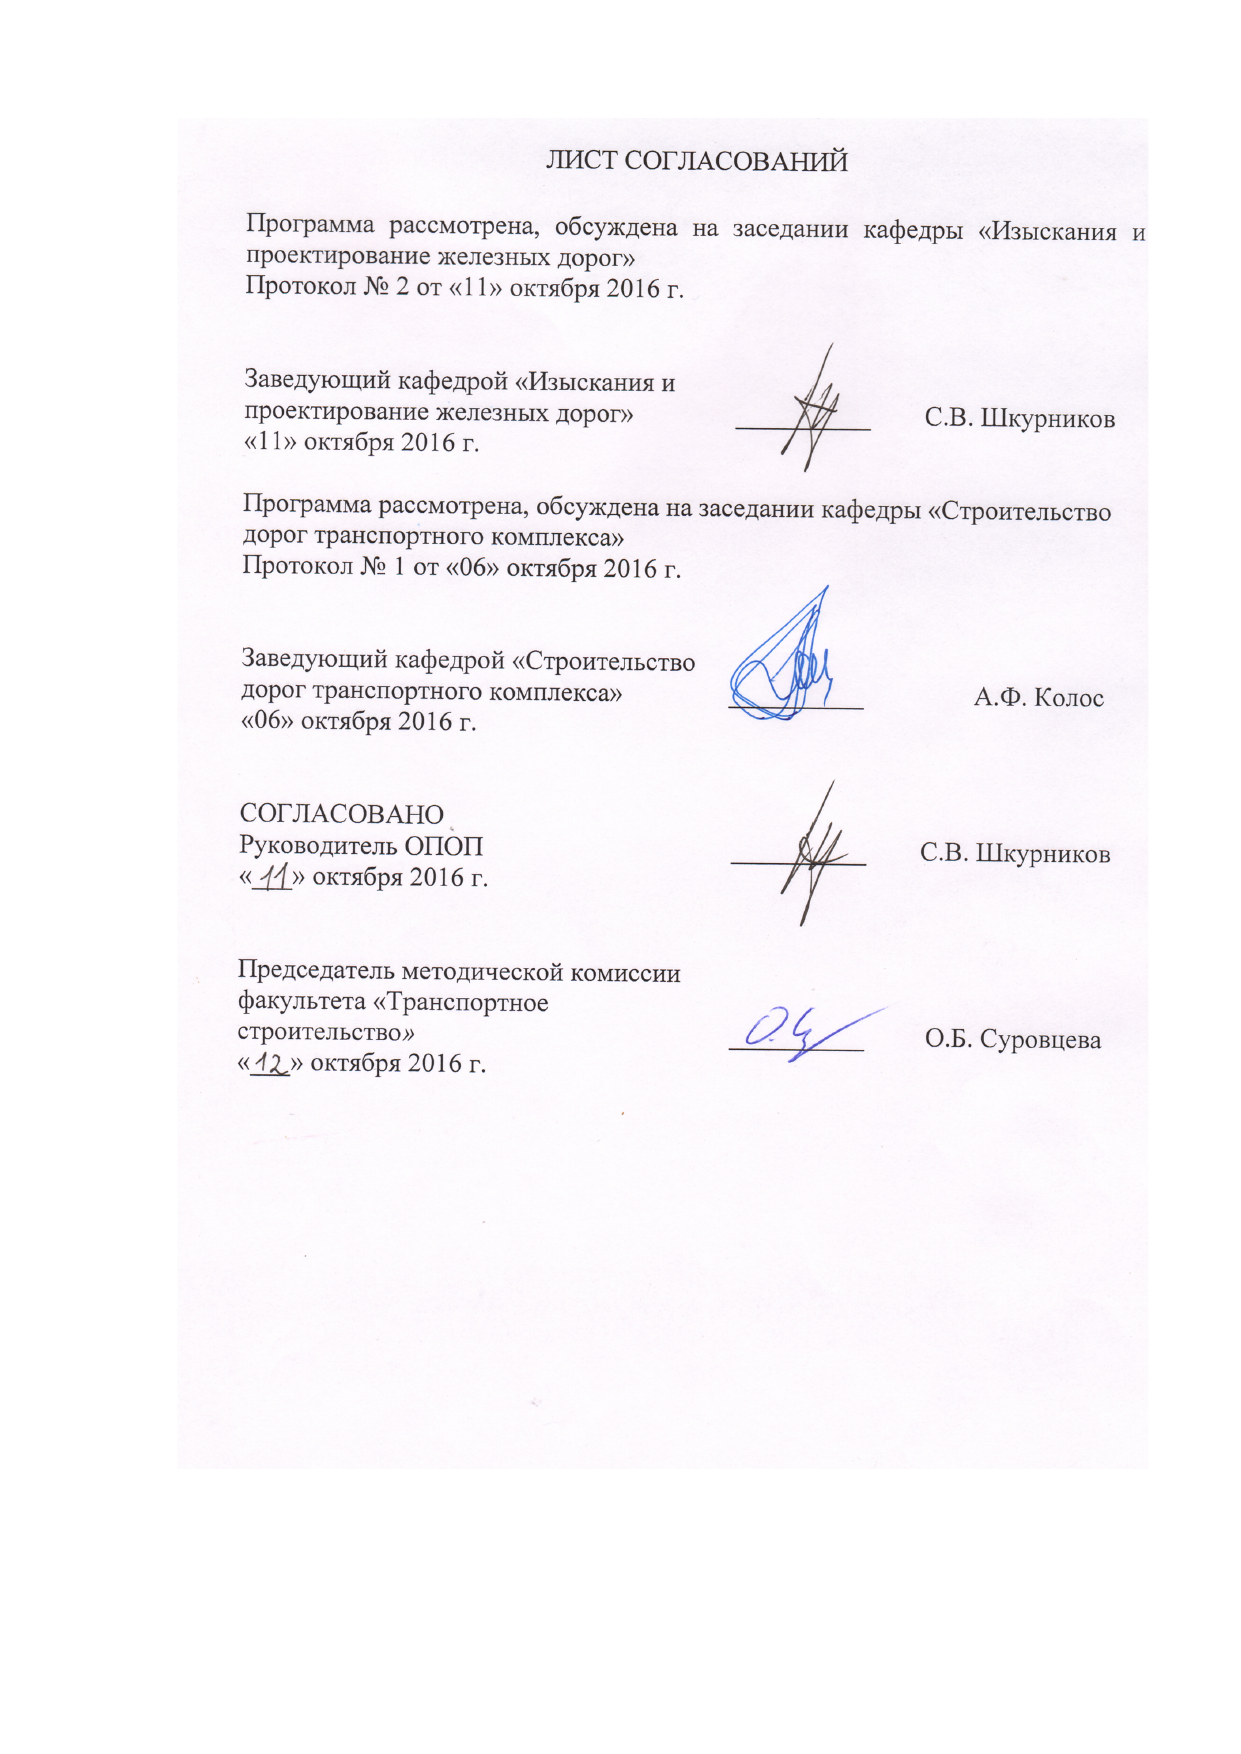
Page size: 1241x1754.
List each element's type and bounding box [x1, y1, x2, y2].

picture [177, 118, 1149, 1469]
